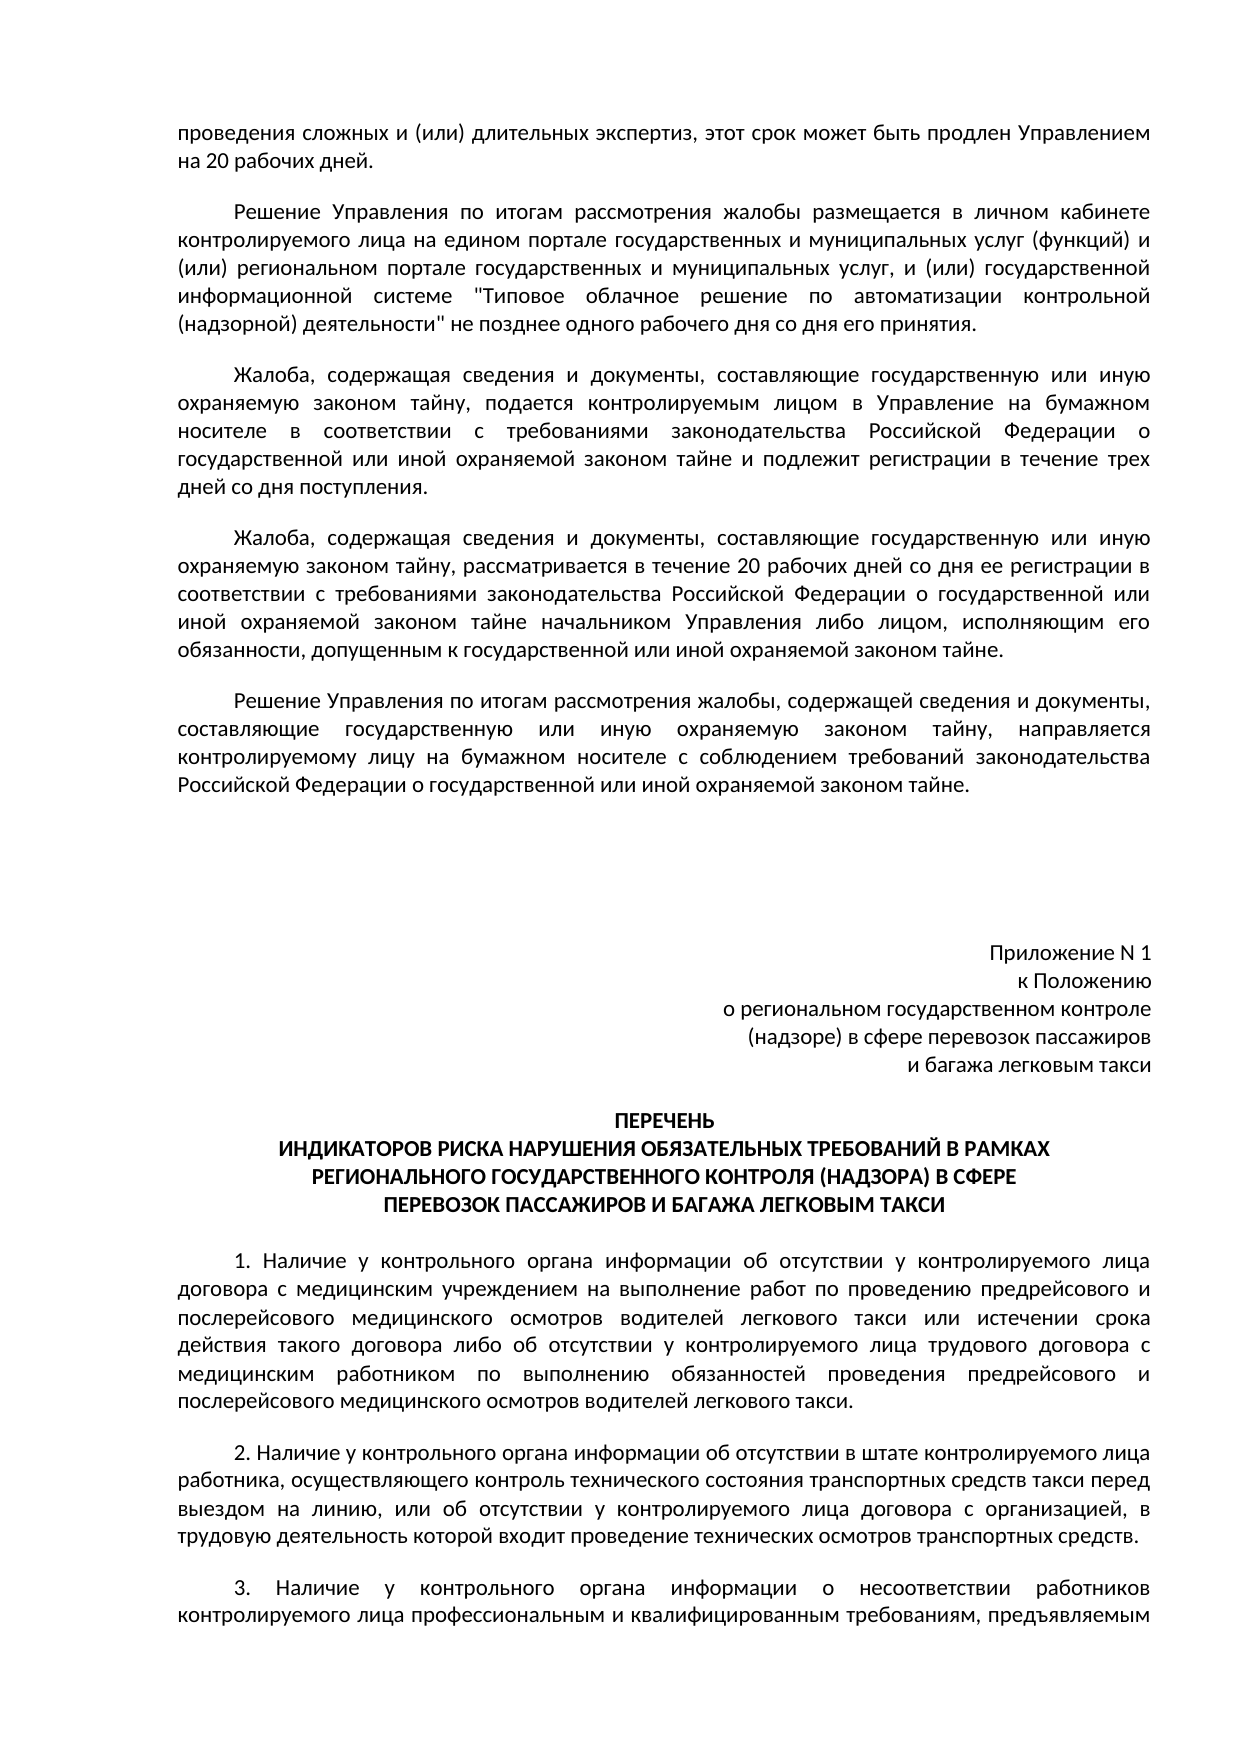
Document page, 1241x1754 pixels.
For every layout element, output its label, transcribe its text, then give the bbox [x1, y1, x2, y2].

text Жалоба, содержащая сведения и документы, составляющие государственную или иную охраняемую законом тайну, рассматривается в течение 20 рабочих дней со дня ее регистрации в соответствии с требованиями законодательства Российской Федерации о государственной или иной охраняемой законом тайне начальником Управления либо лицом, исполняющим его обязанности, допущенным к государственной или иной охраняемой законом тайне. [177, 523, 1152, 663]
text 1. Наличие у контрольного органа информации об отсутствии у контролируемого лица договора с медицинским учреждением на выполнение работ по проведению предрейсового и послерейсового медицинского осмотров водителей легкового такси или истечении срока действия такого договора либо об отсутствии у контролируемого лица трудового договора с медицинским работником по выполнению обязанностей проведения предрейсового и послерейсового медицинского осмотров водителей легкового такси. [177, 1247, 1152, 1415]
title ИНДИКАТОРОВ РИСКА НАРУШЕНИЯ ОБЯЗАТЕЛЬНЫХ ТРЕБОВАНИЙ В РАМКАХ [177, 1134, 1152, 1162]
text 2. Наличие у контрольного органа информации об отсутствии в штате контролируемого лица работника, осуществляющего контроль технического состояния транспортных средств такси перед выездом на линию, или об отсутствии у контролируемого лица договора с организацией, в трудовую деятельность которой входит проведение технических осмотров транспортных средств. [177, 1438, 1152, 1550]
title РЕГИОНАЛЬНОГО ГОСУДАРСТВЕННОГО КОНТРОЛЯ (НАДЗОРА) В СФЕРЕ [177, 1162, 1152, 1191]
text о региональном государственном контроле [177, 994, 1152, 1022]
text Приложение N 1 [177, 938, 1152, 966]
text Решение Управления по итогам рассмотрения жалобы размещается в личном кабинете контролируемого лица на едином портале государственных и муниципальных услуг (функций) и (или) региональном портале государственных и муниципальных услуг, и (или) государственной информационной системе "Типовое облачное решение по автоматизации контрольной (надзорной) деятельности" не позднее одного рабочего дня со дня его принятия. [177, 197, 1152, 337]
text и багажа легковым такси [177, 1050, 1152, 1078]
text Жалоба, содержащая сведения и документы, составляющие государственную или иную охраняемую законом тайну, подается контролируемым лицом в Управление на бумажном носителе в соответствии с требованиями законодательства Российской Федерации о государственной или иной охраняемой законом тайне и подлежит регистрации в течение трех дней со дня поступления. [177, 360, 1152, 500]
text к Положению [177, 966, 1152, 994]
title ПЕРЕЧЕНЬ [177, 1106, 1152, 1134]
title ПЕРЕВОЗОК ПАССАЖИРОВ И БАГАЖА ЛЕГКОВЫМ ТАКСИ [177, 1191, 1152, 1218]
text Решение Управления по итогам рассмотрения жалобы, содержащей сведения и документы, составляющие государственную или иную охраняемую законом тайну, направляется контролируемому лицу на бумажном носителе с соблюдением требований законодательства Российской Федерации о государственной или иной охраняемой законом тайне. [177, 686, 1152, 798]
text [177, 118, 1152, 174]
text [177, 1573, 1152, 1629]
text (надзоре) в сфере перевозок пассажиров [177, 1022, 1152, 1050]
